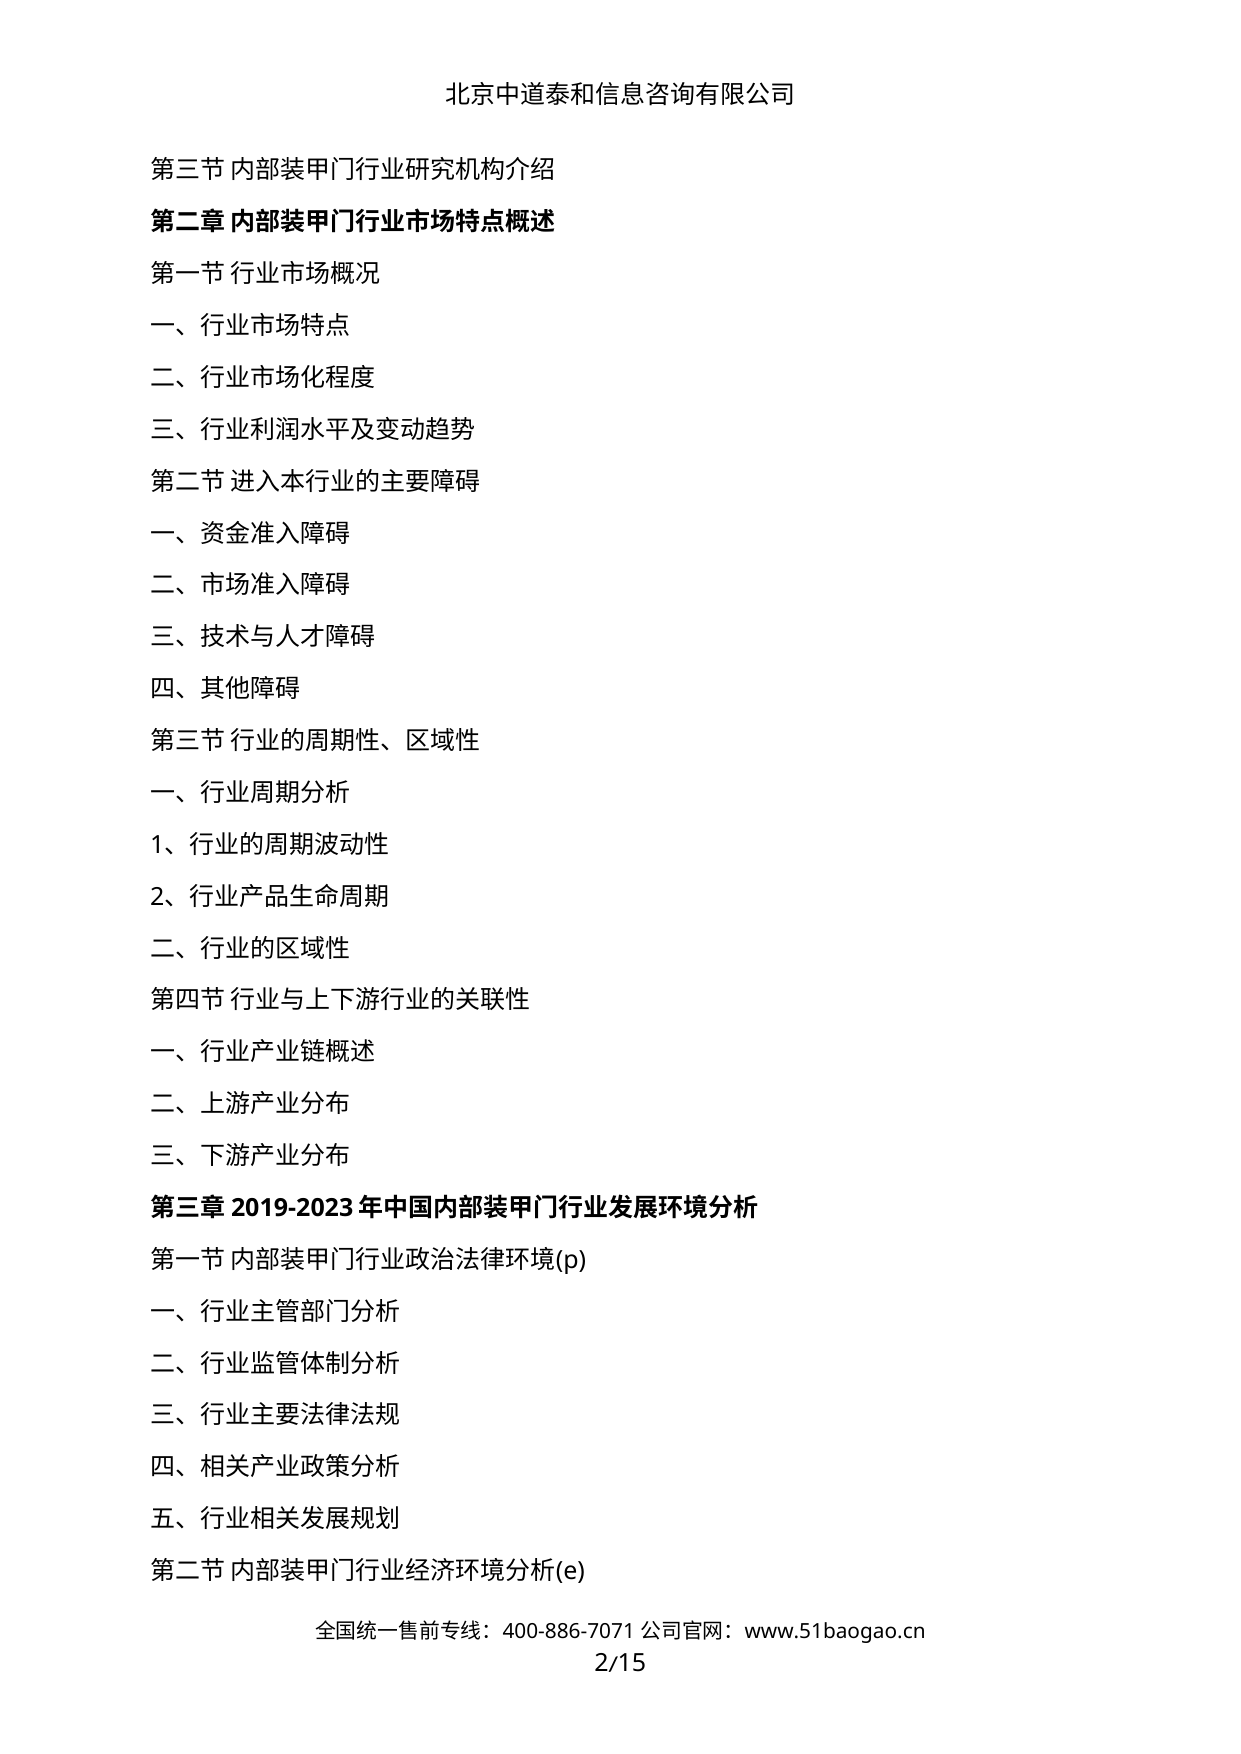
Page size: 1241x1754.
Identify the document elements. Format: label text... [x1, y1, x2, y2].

text 二、行业监管体制分析 [150, 1343, 1090, 1379]
text 三、下游产业分布 [150, 1136, 1090, 1172]
text 一、行业主管部门分析 [150, 1291, 1090, 1327]
text 第三节 行业的周期性、区域性 [150, 721, 1090, 757]
text 一、资金准入障碍 [150, 513, 1090, 549]
text 第一节 行业市场概况 [150, 254, 1090, 290]
text 四、其他障碍 [150, 669, 1090, 705]
text 第一节 内部装甲门行业政治法律环境(p) [150, 1239, 1090, 1276]
text 三、行业利润水平及变动趋势 [150, 409, 1090, 446]
text 二、上游产业分布 [150, 1084, 1090, 1120]
text 三、行业主要法律法规 [150, 1395, 1090, 1431]
text 四、相关产业政策分析 [150, 1447, 1090, 1483]
text 第二节 内部装甲门行业经济环境分析(e) [150, 1551, 1090, 1587]
text 一、行业市场特点 [150, 306, 1090, 342]
text 1、行业的周期波动性 [150, 824, 1090, 861]
text 五、行业相关发展规划 [150, 1499, 1090, 1535]
text 第四节 行业与上下游行业的关联性 [150, 980, 1090, 1016]
text 二、市场准入障碍 [150, 565, 1090, 601]
text 一、行业周期分析 [150, 772, 1090, 809]
text 第三节 内部装甲门行业研究机构介绍 [150, 150, 1090, 186]
text 第二章 内部装甲门行业市场特点概述 [150, 202, 1090, 238]
text 二、行业市场化程度 [150, 357, 1090, 394]
text 三、技术与人才障碍 [150, 617, 1090, 653]
text 二、行业的区域性 [150, 928, 1090, 964]
text 第三章 2019-2023年中国内部装甲门行业发展环境分析 [150, 1187, 1090, 1224]
text 一、行业产业链概述 [150, 1032, 1090, 1068]
text 2、行业产品生命周期 [150, 876, 1090, 912]
text 第二节 进入本行业的主要障碍 [150, 461, 1090, 497]
